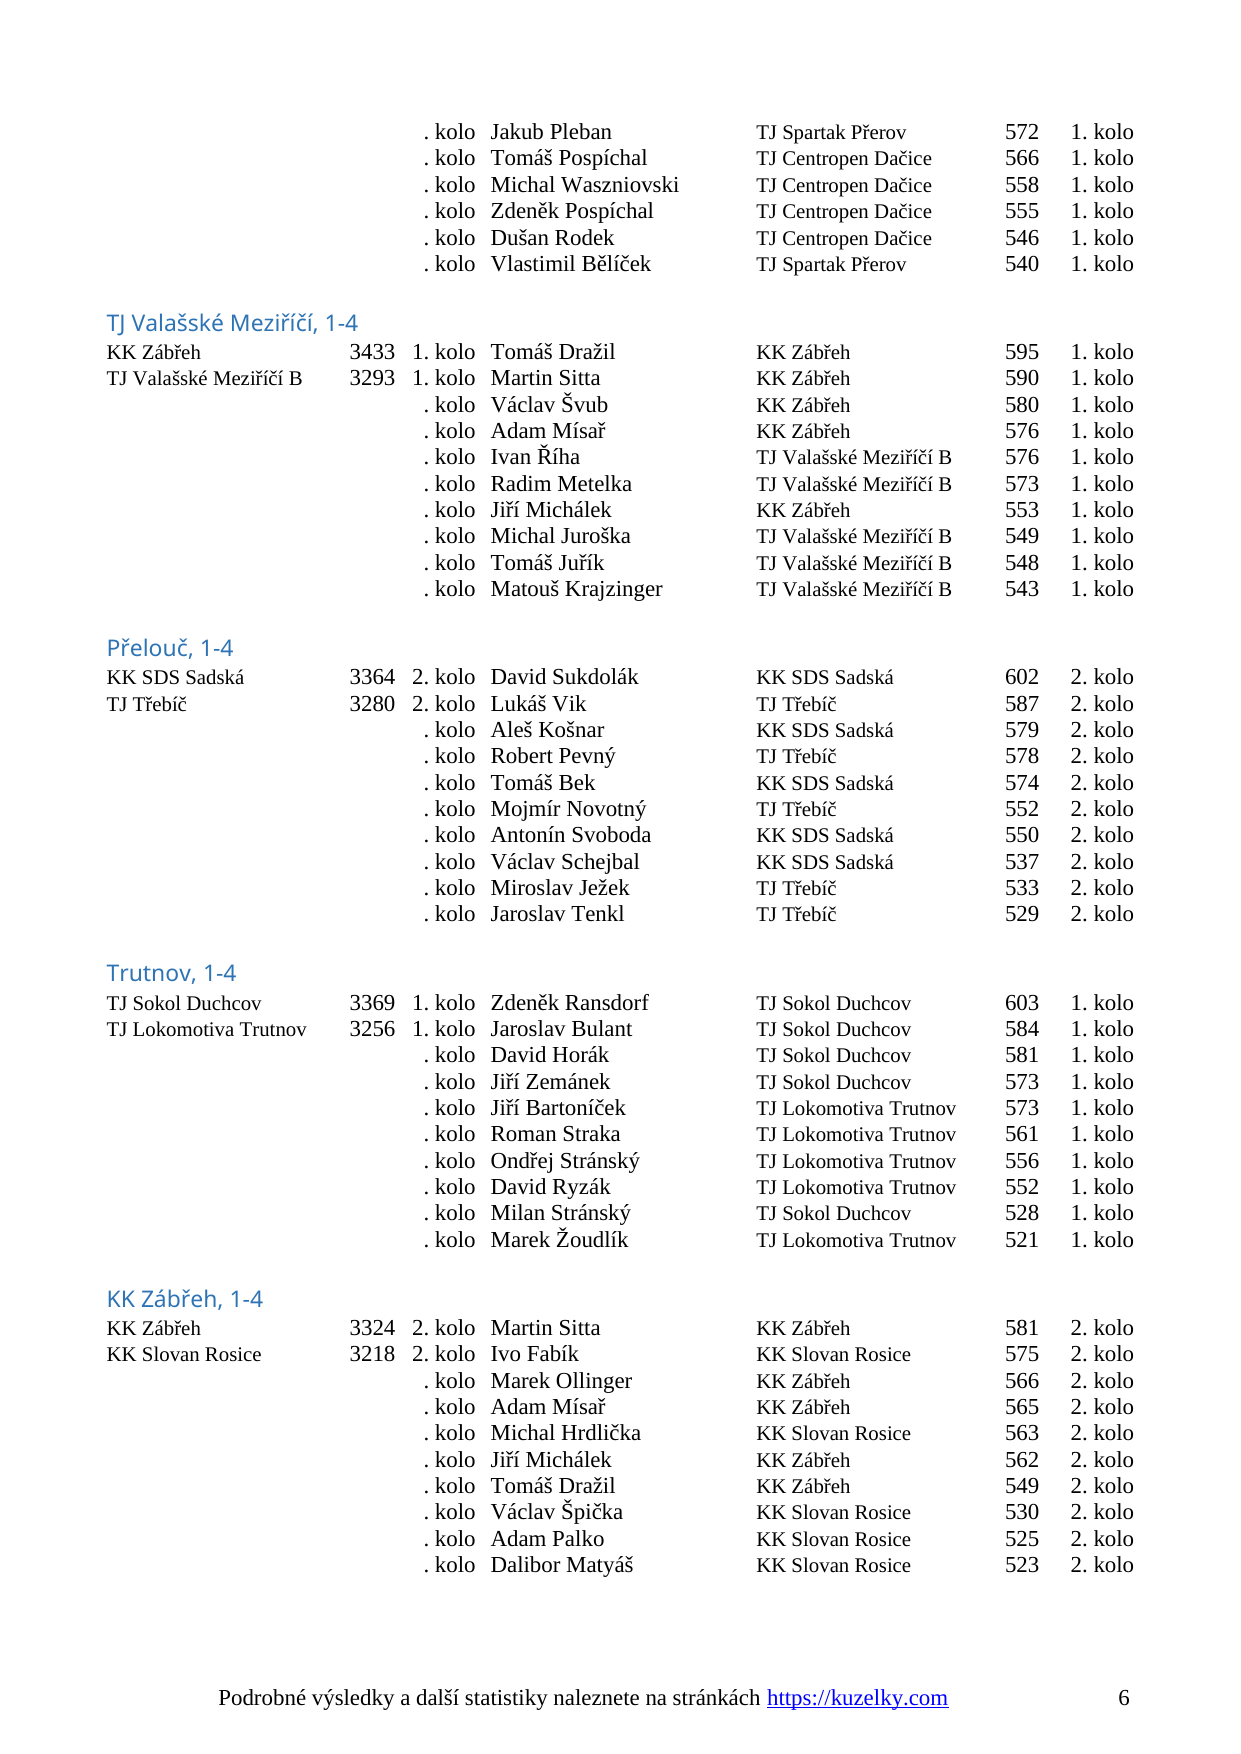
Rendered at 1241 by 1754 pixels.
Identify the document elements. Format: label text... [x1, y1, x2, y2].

text . kolo Dušan Rodek TJ Centropen Dačice 546 1. kolo [106, 223, 1134, 250]
text . kolo Jiří Zemánek TJ Sokol Duchcov 573 1. kolo [106, 1068, 1134, 1094]
text . kolo Tomáš Dražil KK Zábřeh 549 2. kolo [106, 1472, 1134, 1498]
subtitle TJ Valašské Meziříčí, 1-4 [106, 307, 1134, 338]
text TJ Sokol Duchcov 3369 1. kolo Zdeněk Ransdorf TJ Sokol Duchcov 603 1. kolo [106, 989, 1134, 1015]
text TJ Třebíč 3280 2. kolo Lukáš Vik TJ Třebíč 587 2. kolo [106, 690, 1134, 716]
text TJ Valašské Meziříčí B 3293 1. kolo Martin Sitta KK Zábřeh 590 1. kolo [106, 364, 1134, 391]
text . kolo David Horák TJ Sokol Duchcov 581 1. kolo [106, 1041, 1134, 1068]
text . kolo Mojmír Novotný TJ Třebíč 552 2. kolo [106, 795, 1134, 821]
text . kolo Adam Palko KK Slovan Rosice 525 2. kolo [106, 1525, 1134, 1551]
text . kolo Jiří Michálek KK Zábřeh 553 1. kolo [106, 496, 1134, 522]
text . kolo Michal Juroška TJ Valašské Meziříčí B 549 1. kolo [106, 522, 1134, 549]
text . kolo Václav Špička KK Slovan Rosice 530 2. kolo [106, 1498, 1134, 1525]
text . kolo Marek Žoudlík TJ Lokomotiva Trutnov 521 1. kolo [106, 1226, 1134, 1252]
text . kolo Ivan Říha TJ Valašské Meziříčí B 576 1. kolo [106, 443, 1134, 470]
text . kolo Ondřej Stránský TJ Lokomotiva Trutnov 556 1. kolo [106, 1147, 1134, 1173]
text . kolo Adam Mísař KK Zábřeh 576 1. kolo [106, 417, 1134, 443]
text KK Slovan Rosice 3218 2. kolo Ivo Fabík KK Slovan Rosice 575 2. kolo [106, 1340, 1134, 1367]
subtitle Přelouč, 1-4 [106, 632, 1134, 663]
text KK Zábřeh 3324 2. kolo Martin Sitta KK Zábřeh 581 2. kolo [106, 1314, 1134, 1340]
text . kolo Adam Mísař KK Zábřeh 565 2. kolo [106, 1393, 1134, 1419]
text KK Zábřeh 3433 1. kolo Tomáš Dražil KK Zábřeh 595 1. kolo [106, 338, 1134, 364]
text . kolo Jiří Bartoníček TJ Lokomotiva Trutnov 573 1. kolo [106, 1094, 1134, 1120]
text . kolo Michal Hrdlička KK Slovan Rosice 563 2. kolo [106, 1419, 1134, 1446]
subtitle KK Zábřeh, 1-4 [106, 1283, 1134, 1314]
text . kolo Robert Pevný TJ Třebíč 578 2. kolo [106, 742, 1134, 769]
text . kolo Dalibor Matyáš KK Slovan Rosice 523 2. kolo [106, 1551, 1134, 1577]
text . kolo Michal Waszniovski TJ Centropen Dačice 558 1. kolo [106, 171, 1134, 197]
text . kolo Jiří Michálek KK Zábřeh 562 2. kolo [106, 1446, 1134, 1472]
text . kolo Václav Schejbal KK SDS Sadská 537 2. kolo [106, 848, 1134, 874]
text . kolo Miroslav Ježek TJ Třebíč 533 2. kolo [106, 874, 1134, 901]
text . kolo Matouš Krajzinger TJ Valašské Meziříčí B 543 1. kolo [106, 575, 1134, 602]
text . kolo Tomáš Bek KK SDS Sadská 574 2. kolo [106, 769, 1134, 795]
text . kolo Václav Švub KK Zábřeh 580 1. kolo [106, 391, 1134, 417]
text . kolo Roman Straka TJ Lokomotiva Trutnov 561 1. kolo [106, 1120, 1134, 1147]
text . kolo Jaroslav Tenkl TJ Třebíč 529 2. kolo [106, 901, 1134, 927]
text . kolo Vlastimil Bělíček TJ Spartak Přerov 540 1. kolo [106, 250, 1134, 276]
text . kolo Aleš Košnar KK SDS Sadská 579 2. kolo [106, 716, 1134, 742]
text . kolo Milan Stránský TJ Sokol Duchcov 528 1. kolo [106, 1199, 1134, 1226]
text . kolo David Ryzák TJ Lokomotiva Trutnov 552 1. kolo [106, 1173, 1134, 1199]
text . kolo Antonín Svoboda KK SDS Sadská 550 2. kolo [106, 821, 1134, 848]
text TJ Lokomotiva Trutnov 3256 1. kolo Jaroslav Bulant TJ Sokol Duchcov 584 1. kolo [106, 1015, 1134, 1041]
text . kolo Tomáš Juřík TJ Valašské Meziříčí B 548 1. kolo [106, 549, 1134, 575]
text . kolo Radim Metelka TJ Valašské Meziříčí B 573 1. kolo [106, 470, 1134, 496]
text . kolo Tomáš Pospíchal TJ Centropen Dačice 566 1. kolo [106, 144, 1134, 171]
text . kolo Marek Ollinger KK Zábřeh 566 2. kolo [106, 1367, 1134, 1393]
text KK SDS Sadská 3364 2. kolo David Sukdolák KK SDS Sadská 602 2. kolo [106, 663, 1134, 690]
text . kolo Jakub Pleban TJ Spartak Přerov 572 1. kolo [106, 118, 1134, 144]
text . kolo Zdeněk Pospíchal TJ Centropen Dačice 555 1. kolo [106, 197, 1134, 223]
subtitle Trutnov, 1-4 [106, 957, 1134, 989]
